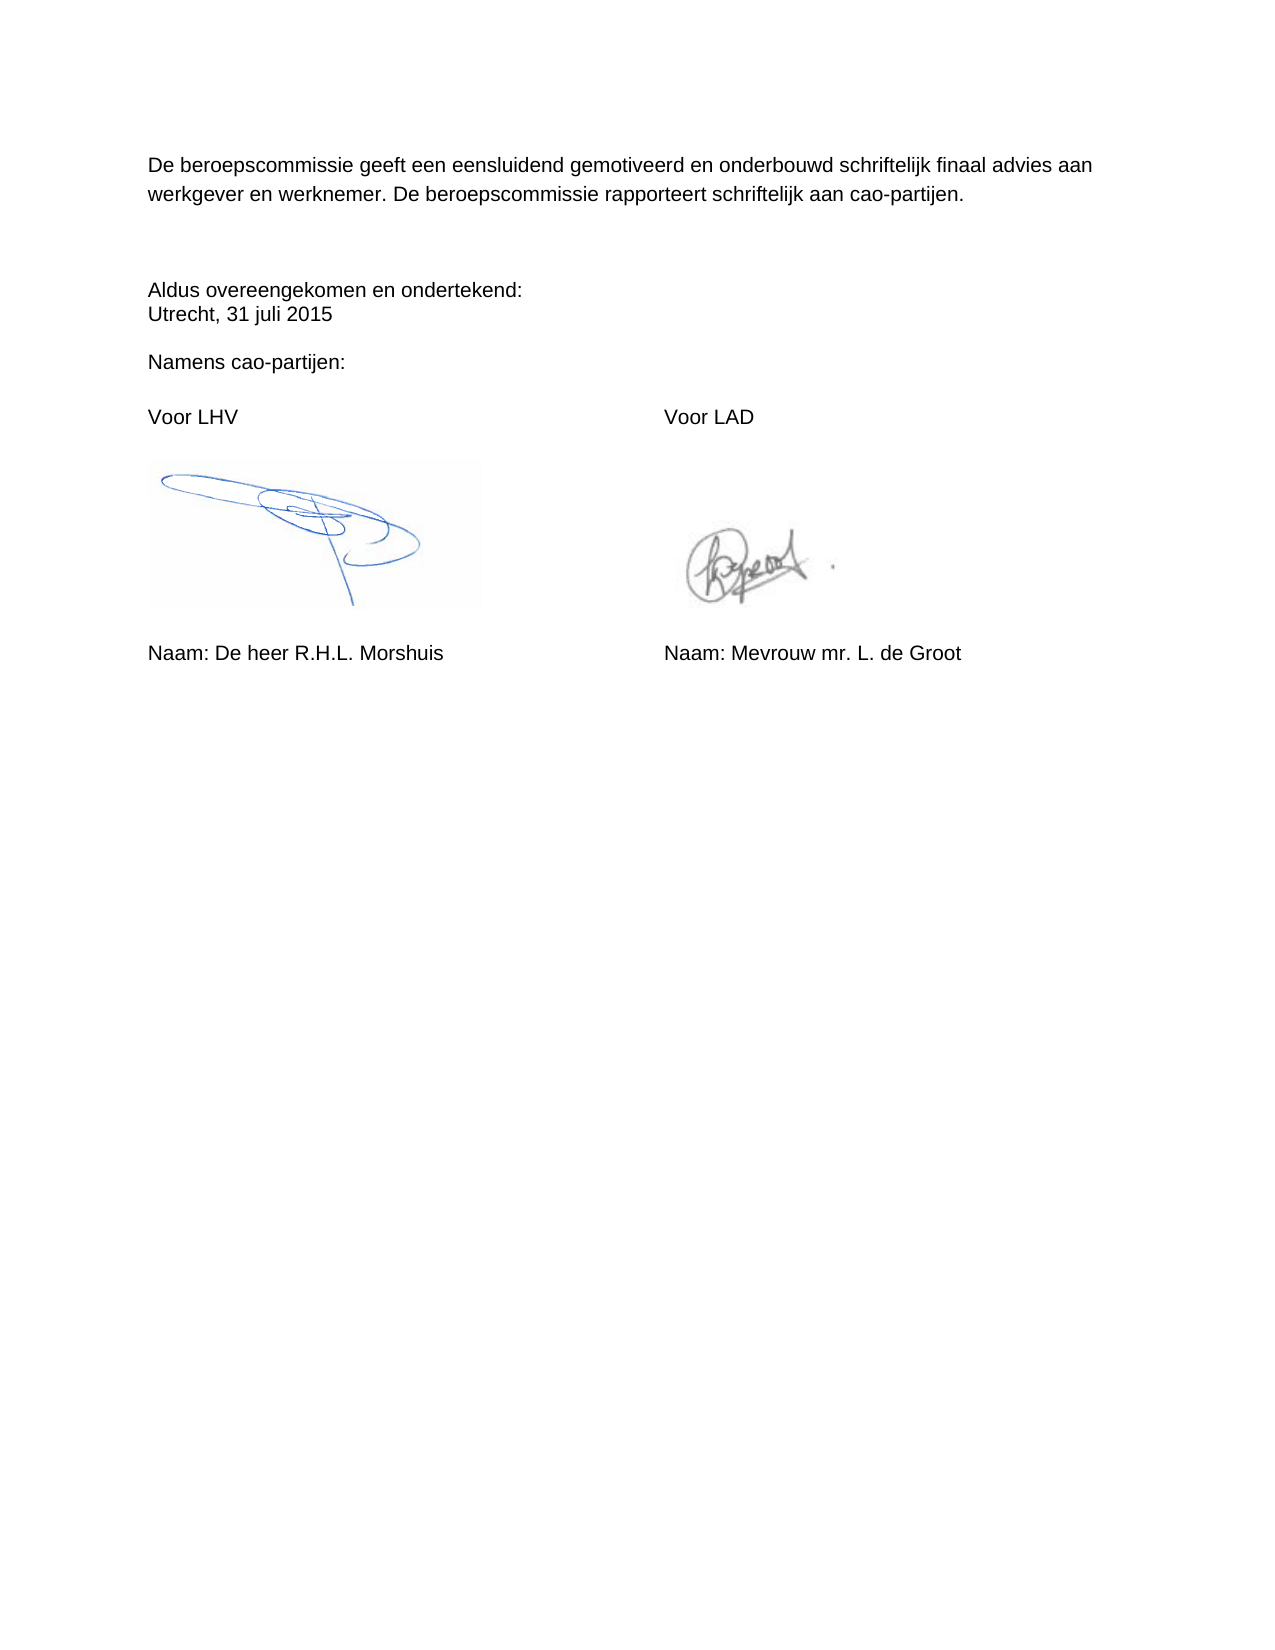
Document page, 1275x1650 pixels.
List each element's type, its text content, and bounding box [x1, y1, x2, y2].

text Utrecht, 31 juli 2015 [148, 302, 1127, 326]
text Voor LHV Voor LAD [148, 405, 1127, 429]
text De beroepscommissie geeft een eensluidend gemotiveerd en onderbouwd schriftelijk finaal advies aan werkgever en werknemer. De beroepscommissie rapporteert schriftelijk aan cao-partijen. [148, 148, 1127, 206]
text Naam: De heer R.H.L. Morshuis Naam: Mevrouw mr. L. de Groot [148, 641, 1127, 665]
picture [663, 508, 855, 610]
text Namens cao-partijen: [148, 350, 1127, 374]
text Aldus overeengekomen en ondertekend: [148, 278, 1127, 302]
